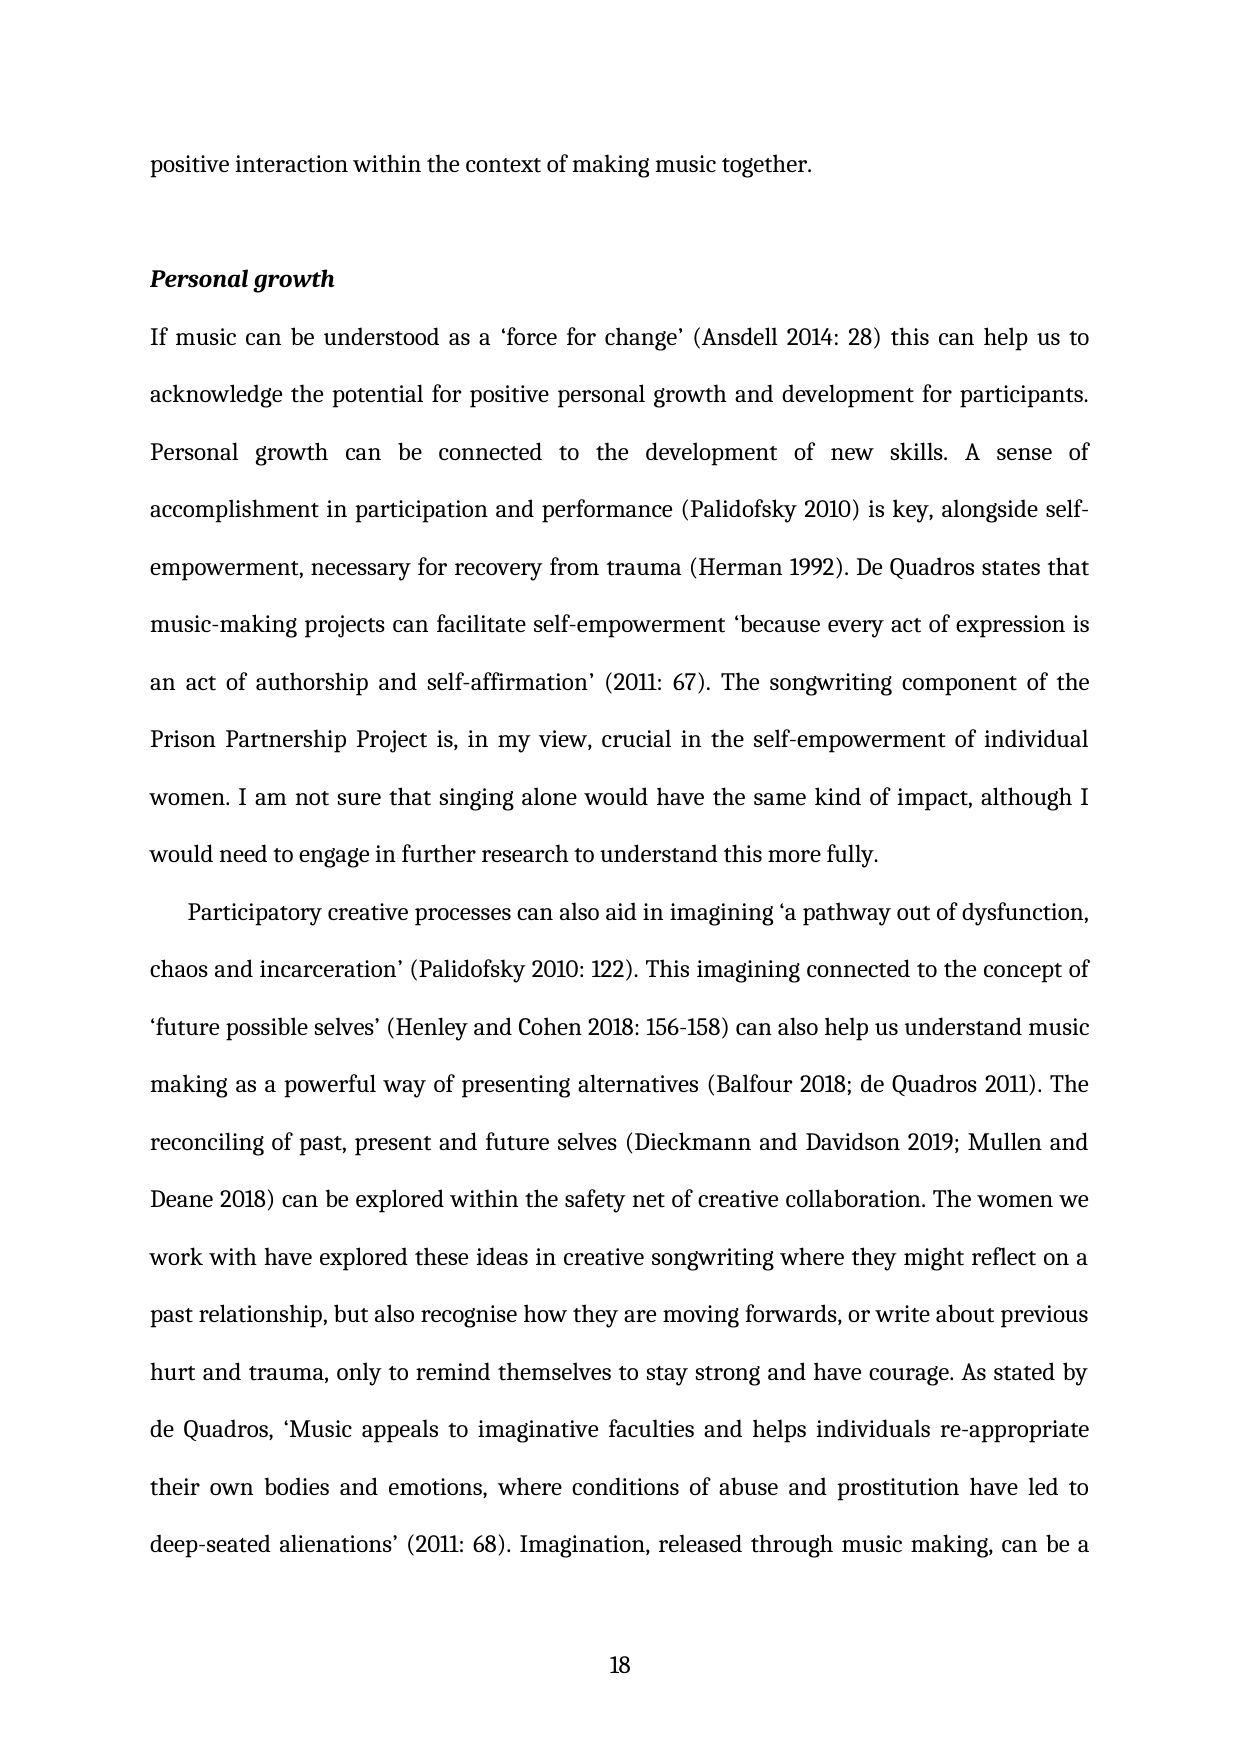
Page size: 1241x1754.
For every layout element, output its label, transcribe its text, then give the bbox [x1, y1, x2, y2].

text Personal growth [150, 265, 1090, 294]
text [150, 150, 1090, 179]
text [150, 897, 1090, 1559]
text If music can be understood as a ‘force for change’ (Ansdell 2014: 28) this can help us to acknowledge the potential for positive personal growth and development for participants. Personal growth can be connected to the development of new skills. A sense of accomplishment in participation and performance (Palidofsky 2010) is key, alongside self-empowerment, necessary for recovery from trauma (Herman 1992). De Quadros states that music-making projects can facilitate self-empowerment ‘because every act of expression is an act of authorship and self-affirmation’ (2011: 67). The songwriting component of the Prison Partnership Project is, in my view, crucial in the self-empowerment of individual women. I am not sure that singing alone would have the same kind of impact, although I would need to engage in further research to understand this more fully. [150, 322, 1090, 869]
